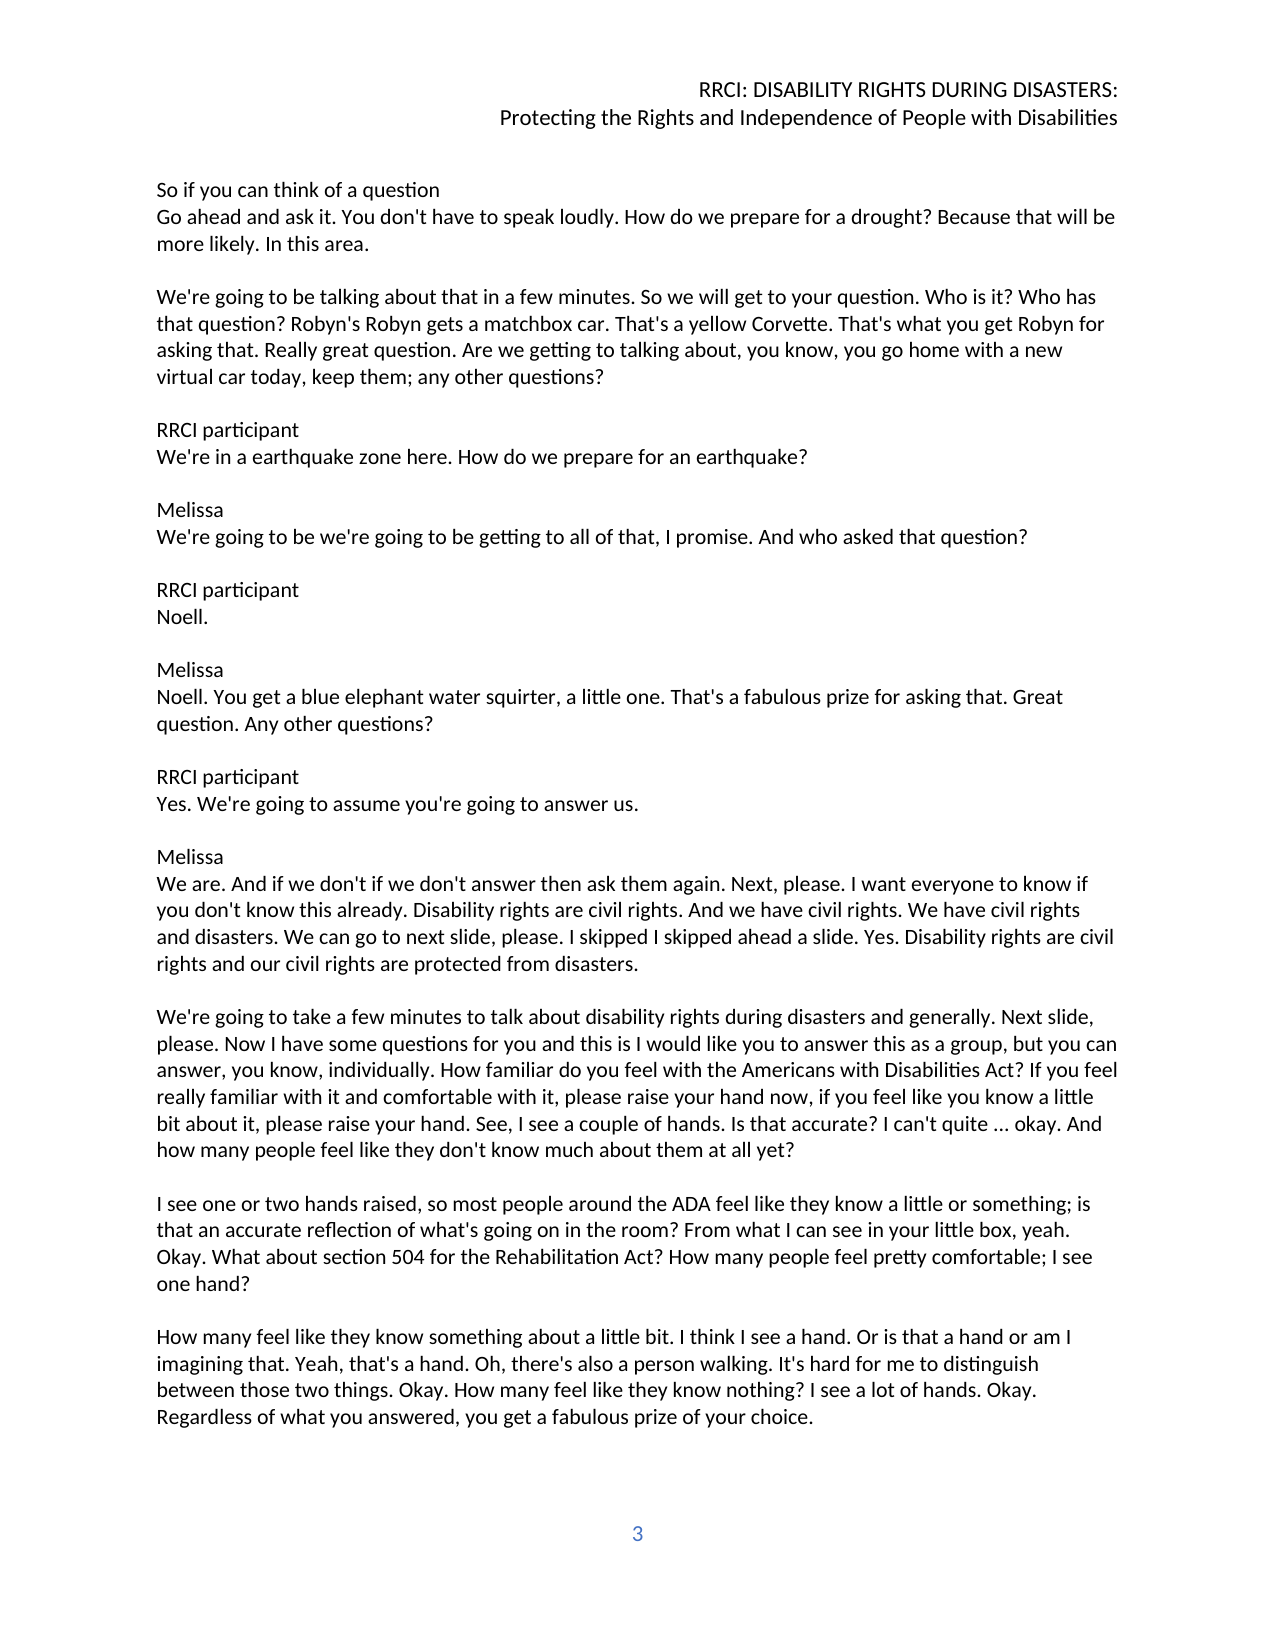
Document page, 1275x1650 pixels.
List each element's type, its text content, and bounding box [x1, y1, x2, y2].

text We're going to be we're going to be getting to all of that, I promise. And who asked that question? [156, 523, 1118, 550]
text Melissa [156, 657, 1118, 683]
text We're going to take a few minutes to talk about disability rights during disasters and generally. Next slide, please. Now I have some questions for you and this is I would like you to answer this as a group, but you can answer, you know, individually. How familiar do you feel with the Americans with Disabilities Act? If you feel really familiar with it and comfortable with it, please raise your hand now, if you feel like you know a little bit about it, please raise your hand. See, I see a couple of hands. Is that accurate? I can't quite ... okay. And how many people feel like they don't know much about them at all yet? [156, 1003, 1118, 1163]
text We're going to be talking about that in a few minutes. So we will get to your question. Who is it? Who has that question? Robyn's Robyn gets a matchbox car. That's a yellow Corvette. That's what you get Robyn for asking that. Really great question. Are we getting to talking about, you know, you go home with a new virtual car today, keep them; any other questions? [156, 283, 1118, 390]
text Noell. [156, 603, 1118, 630]
text Go ahead and ask it. You don't have to speak loudly. How do we prepare for a drought? Because that will be more likely. In this area. [156, 203, 1118, 257]
text Yes. We're going to assume you're going to answer us. [156, 790, 1118, 817]
text RRCI participant [156, 577, 1118, 603]
text RRCI participant [156, 763, 1118, 790]
text I see one or two hands raised, so most people around the ADA feel like they know a little or something; is that an accurate reflection of what's going on in the room? From what I can see in your little box, yeah. Okay. What about section 504 for the Rehabilitation Act? How many people feel pretty comfortable; I see one hand? [156, 1190, 1118, 1297]
text How many feel like they know something about a little bit. I think I see a hand. Or is that a hand or am I imagining that. Yeah, that's a hand. Oh, there's also a person walking. It's hard for me to distinguish between those two things. Okay. How many feel like they know nothing? I see a lot of hands. Okay. Regardless of what you answered, you get a fabulous prize of your choice. [156, 1323, 1118, 1430]
text Noell. You get a blue elephant water squirter, a little one. That's a fabulous prize for asking that. Great question. Any other questions? [156, 683, 1118, 737]
text We're in a earthquake zone here. How do we prepare for an earthquake? [156, 443, 1118, 470]
text Melissa [156, 497, 1118, 523]
text We are. And if we don't if we don't answer then ask them again. Next, please. I want everyone to know if you don't know this already. Disability rights are civil rights. And we have civil rights. We have civil rights and disasters. We can go to next slide, please. I skipped I skipped ahead a slide. Yes. Disability rights are civil rights and our civil rights are protected from disasters. [156, 870, 1118, 977]
text So if you can think of a question [156, 177, 1118, 203]
text RRCI participant [156, 417, 1118, 443]
text Melissa [156, 843, 1118, 870]
